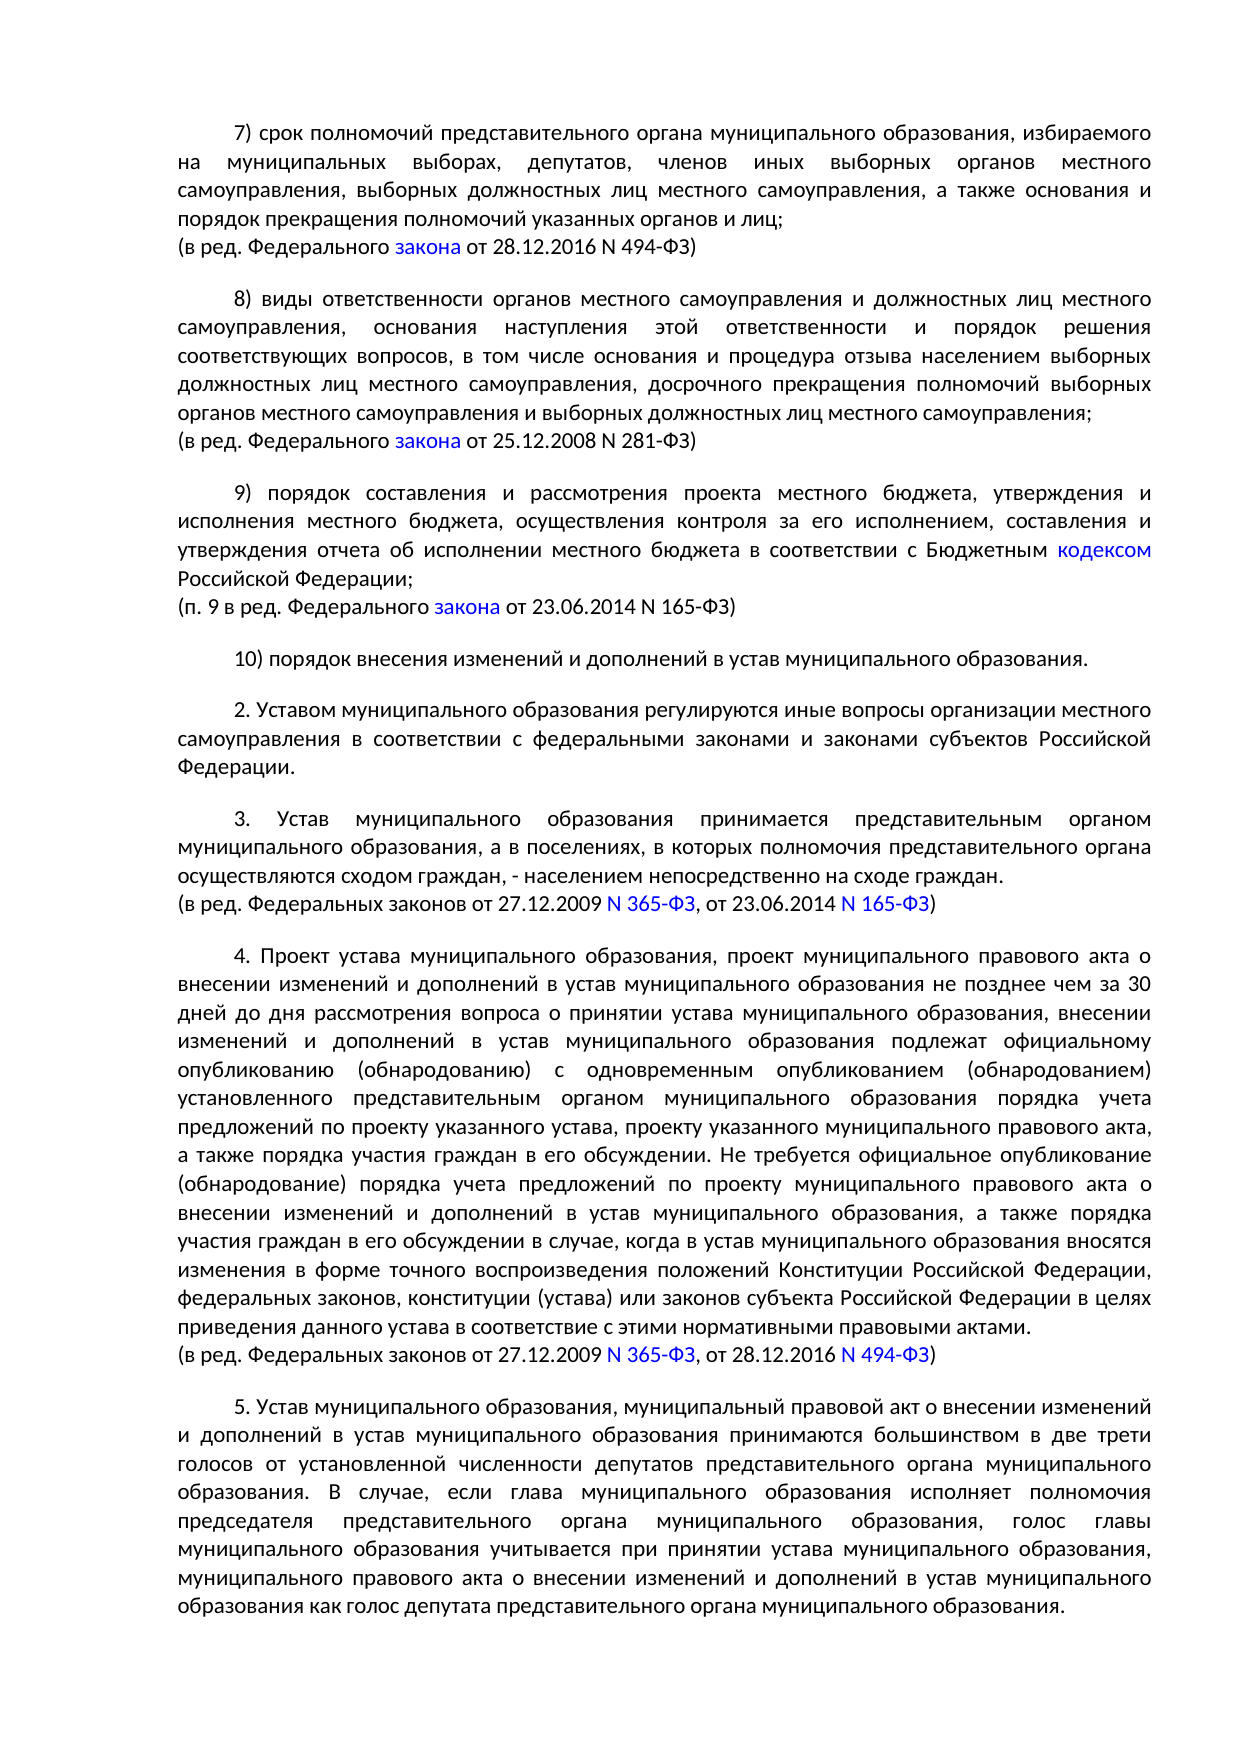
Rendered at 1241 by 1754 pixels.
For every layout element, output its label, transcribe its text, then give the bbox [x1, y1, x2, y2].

text (в ред. Федеральных законов от 27.12.2009 N 365-ФЗ, от 23.06.2014 N 165-ФЗ) [177, 889, 1152, 918]
text 10) порядок внесения изменений и дополнений в устав муниципального образования. [177, 643, 1152, 672]
text 9) порядок составления и рассмотрения проекта местного бюджета, утверждения и исполнения местного бюджета, осуществления контроля за его исполнением, составления и утверждения отчета об исполнении местного бюджета в соответствии с Бюджетным кодексом Российской Федерации; [177, 478, 1152, 592]
text (в ред. Федерального закона от 25.12.2008 N 281-ФЗ) [177, 426, 1152, 455]
text 4. Проект устава муниципального образования, проект муниципального правового акта о внесении изменений и дополнений в устав муниципального образования не позднее чем за 30 дней до дня рассмотрения вопроса о принятии устава муниципального образования, внесении изменений и дополнений в устав муниципального образования подлежат официальному опубликованию (обнародованию) с одновременным опубликованием (обнародованием) установленного представительным органом муниципального образования порядка учета предложений по проекту указанного устава, проекту указанного муниципального правового акта, а также порядка участия граждан в его обсуждении. Не требуется официальное опубликование (обнародование) порядка учета предложений по проекту муниципального правового акта о внесении изменений и дополнений в устав муниципального образования, а также порядка участия граждан в его обсуждении в случае, когда в устав муниципального образования вносятся изменения в форме точного воспроизведения положений Конституции Российской Федерации, федеральных законов, конституции (устава) или законов субъекта Российской Федерации в целях приведения данного устава в соответствие с этими нормативными правовыми актами. [177, 941, 1152, 1340]
text (в ред. Федеральных законов от 27.12.2009 N 365-ФЗ, от 28.12.2016 N 494-ФЗ) [177, 1340, 1152, 1369]
text (п. 9 в ред. Федерального закона от 23.06.2014 N 165-ФЗ) [177, 592, 1152, 621]
text 8) виды ответственности органов местного самоуправления и должностных лиц местного самоуправления, основания наступления этой ответственности и порядок решения соответствующих вопросов, в том числе основания и процедура отзыва населением выборных должностных лиц местного самоуправления, досрочного прекращения полномочий выборных органов местного самоуправления и выборных должностных лиц местного самоуправления; [177, 284, 1152, 426]
text 5. Устав муниципального образования, муниципальный правовой акт о внесении изменений и дополнений в устав муниципального образования принимаются большинством в две трети голосов от установленной численности депутатов представительного органа муниципального образования. В случае, если глава муниципального образования исполняет полномочия председателя представительного органа муниципального образования, голос главы муниципального образования учитывается при принятии устава муниципального образования, муниципального правового акта о внесении изменений и дополнений в устав муниципального образования как голос депутата представительного органа муниципального образования. [177, 1392, 1152, 1620]
text 3. Устав муниципального образования принимается представительным органом муниципального образования, а в поселениях, в которых полномочия представительного органа осуществляются сходом граждан, - населением непосредственно на сходе граждан. [177, 803, 1152, 889]
text (в ред. Федерального закона от 28.12.2016 N 494-ФЗ) [177, 232, 1152, 261]
text 2. Уставом муниципального образования регулируются иные вопросы организации местного самоуправления в соответствии с федеральными законами и законами субъектов Российской Федерации. [177, 695, 1152, 781]
text 7) срок полномочий представительного органа муниципального образования, избираемого на муниципальных выборах, депутатов, членов иных выборных органов местного самоуправления, выборных должностных лиц местного самоуправления, а также основания и порядок прекращения полномочий указанных органов и лиц; [177, 118, 1152, 232]
